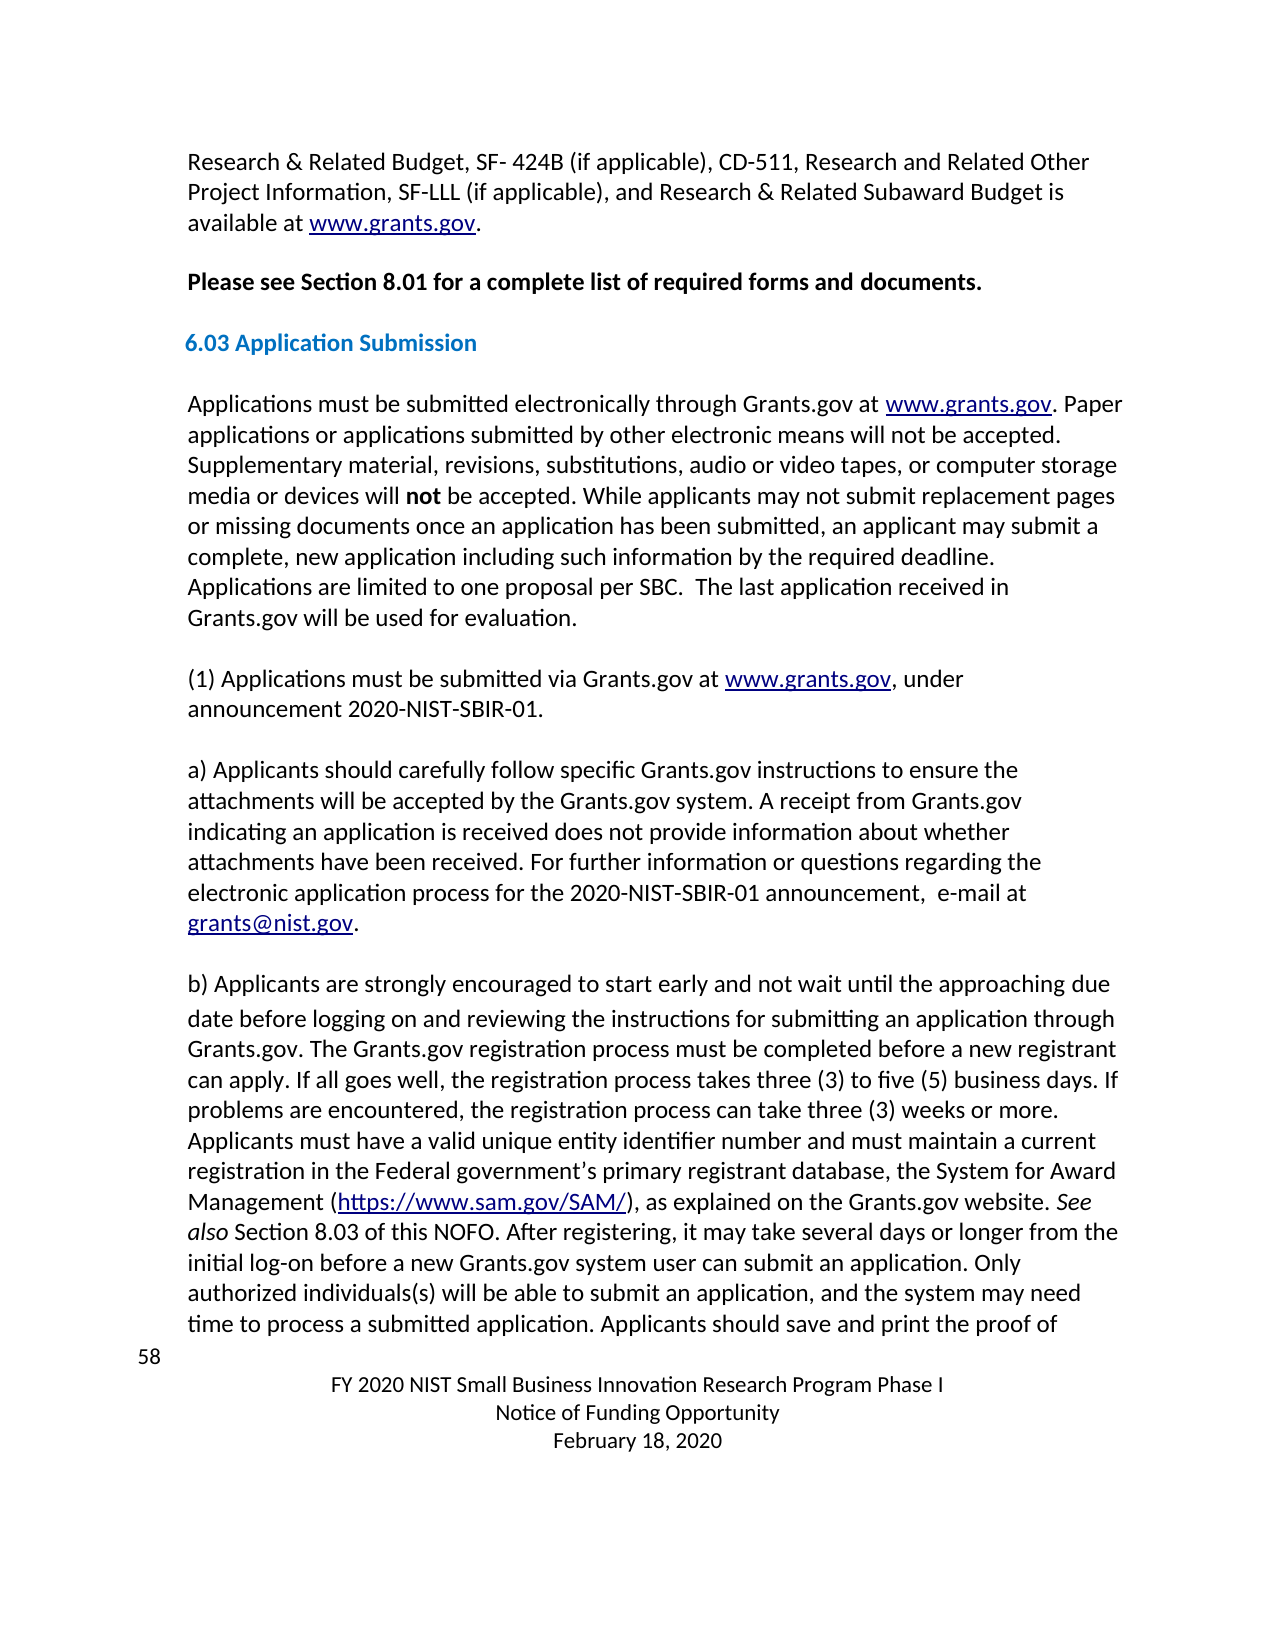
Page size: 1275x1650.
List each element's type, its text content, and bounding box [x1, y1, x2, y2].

list Applicants should carefully follow specific Grants.gov instructions to ensure the attachments will be accepted by the Grants.gov system. A receipt from Grants.gov indicating an application is received does not provide information about whether attachments have been received. For further information or questions regarding the electronic application process for the 2020-NIST-SBIR-01 announcement, e-mail at grants@nist.gov. [187, 754, 1064, 938]
text Supplementary material, revisions, substitutions, audio or video tapes, or computer storage media or devices will not be accepted. While applicants may not submit replacement pages or missing documents once an application has been submitted, an applicant may submit a complete, new application including such information by the required deadline. Applications are limited to one proposal per SBC. The last application received in Grants.gov will be used for evaluation. [187, 449, 1121, 632]
list Applicants are strongly encouraged to start early and not wait until the approaching due [187, 968, 1137, 999]
text (1) Applications must be submitted via Grants.gov at www.grants.gov, under announcement 2020-NIST-SBIR-01. [187, 663, 967, 724]
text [187, 1003, 1122, 1339]
text Applications must be submitted electronically through Grants.gov at www.grants.gov. Paper applications or applications submitted by other electronic means will not be accepted. [187, 388, 1126, 449]
text Please see Section 8.01 for a complete list of required forms and documents. [187, 266, 1137, 297]
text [187, 146, 1131, 237]
list Application Submission [184, 327, 1137, 358]
